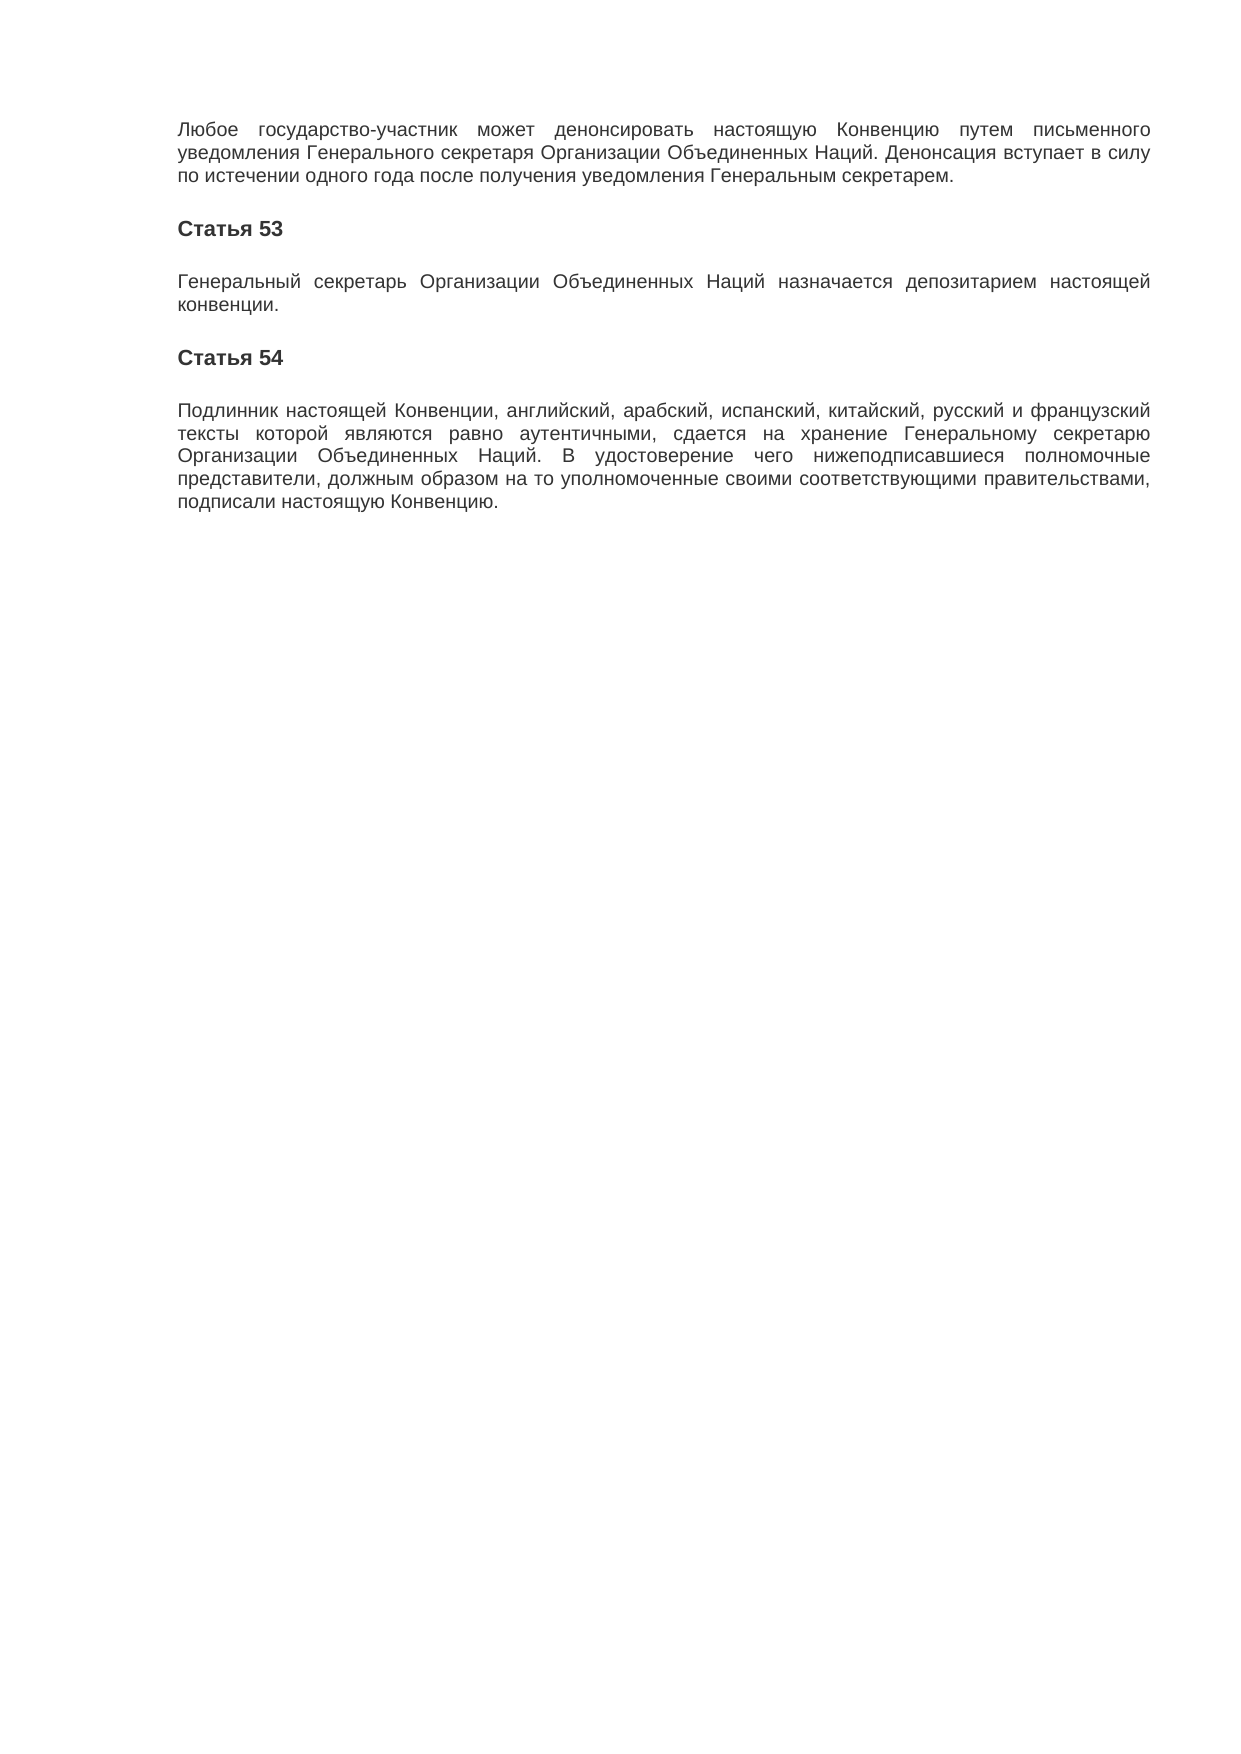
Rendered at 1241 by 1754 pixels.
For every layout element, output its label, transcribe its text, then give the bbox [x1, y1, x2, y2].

text Статья 54 [177, 344, 1152, 369]
text Статья 53 [177, 215, 1152, 241]
text Любое государство-участник может денонсировать настоящую Конвенцию путем письменного уведомления Генерального секретаря Организации Объединенных Наций. Денонсация вступает в силу по истечении одного года после получения уведомления Генеральным секретарем. [177, 118, 1152, 186]
text Генеральный секретарь Организации Объединенных Наций назначается депозитарием настоящей конвенции. [177, 270, 1152, 315]
text Подлинник настоящей Конвенции, английский, арабский, испанский, китайский, русский и французский тексты которой являются равно аутентичными, сдается на хранение Генеральному секретарю Организации Объединенных Наций. В удостоверение чего нижеподписавшиеся полномочные представители, должным образом на то уполномоченные своими соответствующими правительствами, подписали настоящую Конвенцию. [177, 399, 1152, 512]
